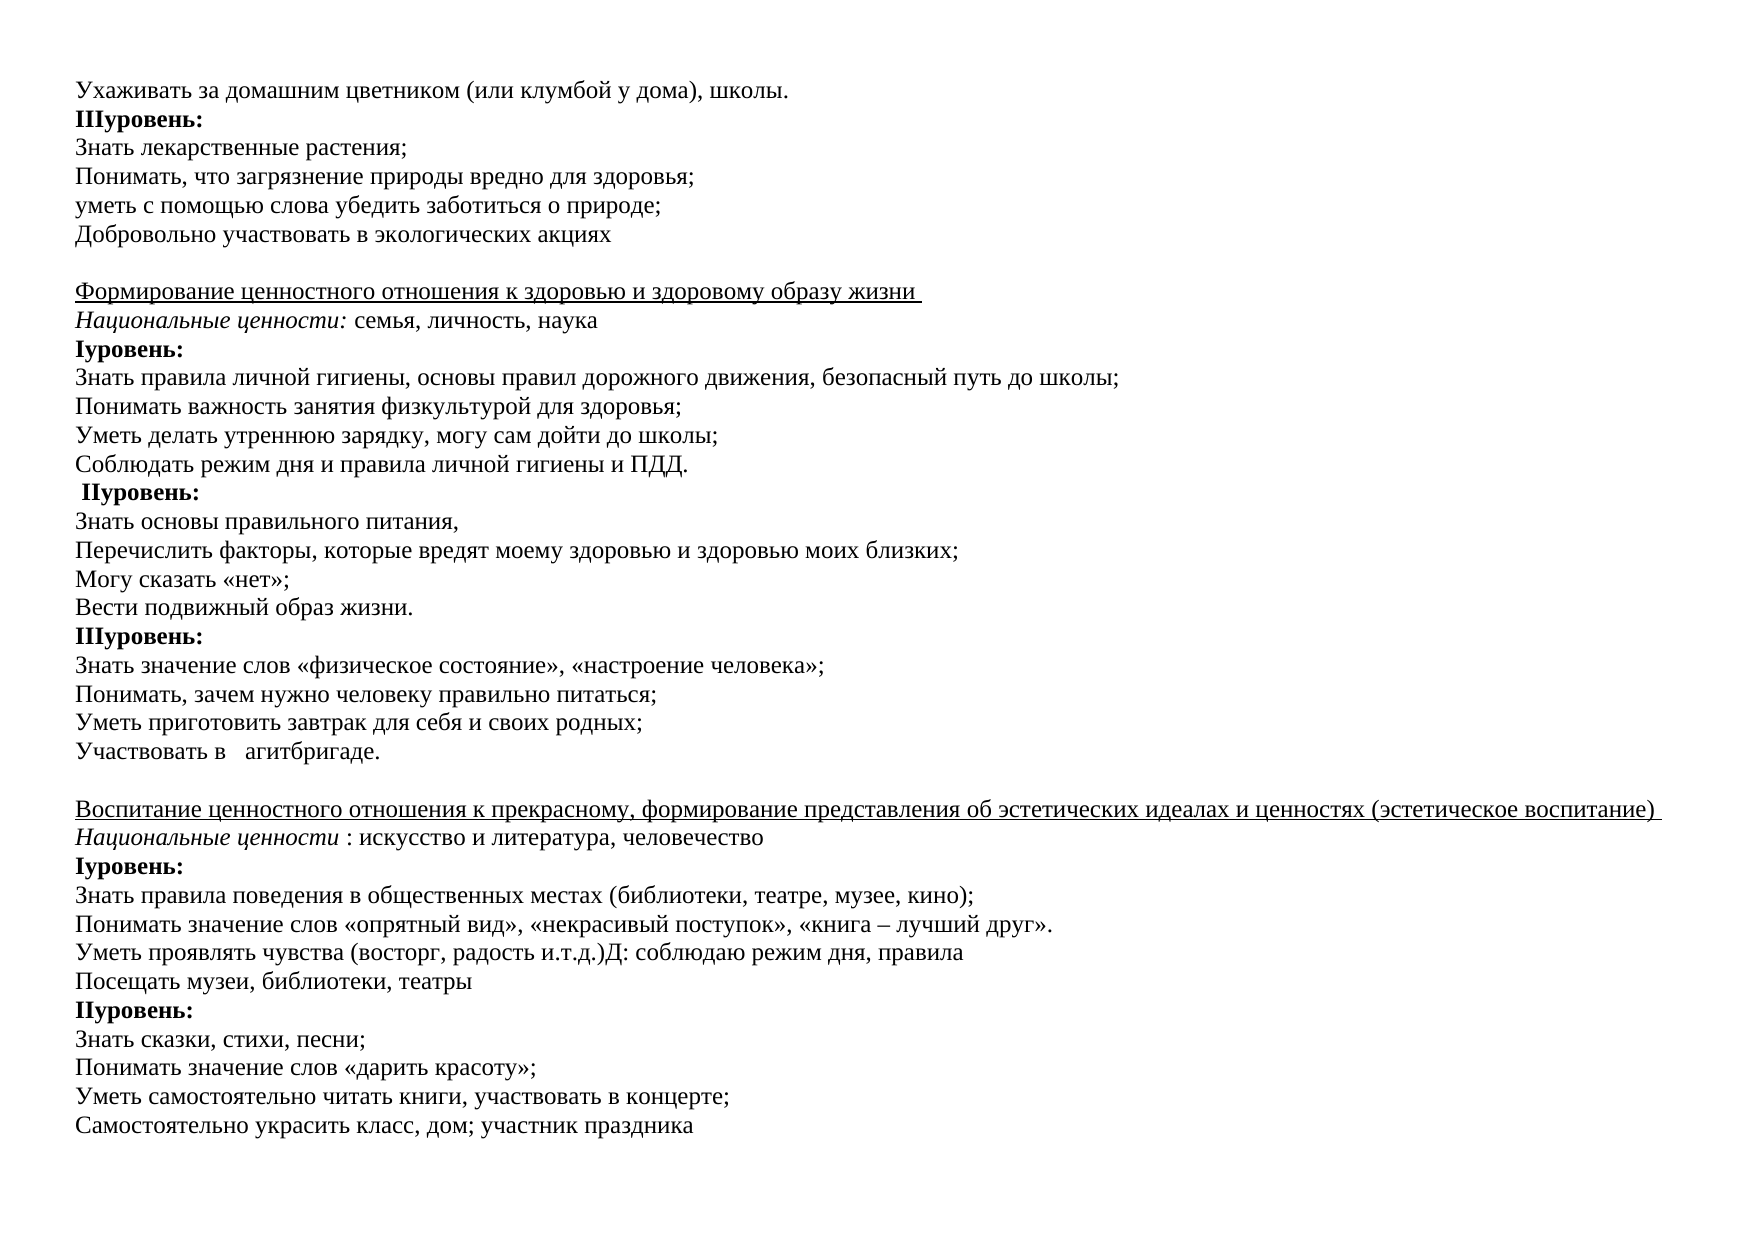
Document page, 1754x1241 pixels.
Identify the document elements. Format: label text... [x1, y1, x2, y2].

text уметь с помощью слова убедить заботиться о природе; [75, 190, 1679, 219]
text IIуровень: [75, 995, 1679, 1024]
text Знать основы правильного питания, [75, 506, 1679, 535]
text Знать лекарственные растения; [75, 132, 1679, 161]
text Понимать значение слов «дарить красоту»; [75, 1052, 1679, 1081]
text Воспитание ценностного отношения к прекрасному, формирование представления об эстетических идеалах и ценностях (эстетическое воспитание) [75, 794, 1679, 822]
text Могу сказать «нет»; [75, 564, 1679, 592]
text Вести подвижный образ жизни. [75, 592, 1679, 621]
text IIуровень: [75, 477, 1679, 506]
text IIIуровень: [75, 104, 1679, 132]
text Национальные ценности: семья, личность, наука [75, 305, 1679, 334]
text Знать правила поведения в общественных местах (библиотеки, театре, музее, кино); [75, 880, 1679, 909]
text Ухаживать за домашним цветником (или клумбой у дома), школы. [75, 75, 1679, 104]
text Самостоятельно украсить класс, дом; участник праздника [75, 1110, 1679, 1139]
text Участвовать в агитбригаде. [75, 736, 1679, 765]
text Понимать значение слов «опрятный вид», «некрасивый поступок», «книга – лучший друг». [75, 909, 1679, 937]
text Iуровень: [75, 851, 1679, 880]
text Национальные ценности : искусство и литература, человечество [75, 822, 1679, 851]
text IIIуровень: [75, 621, 1679, 650]
text Перечислить факторы, которые вредят моему здоровью и здоровью моих близких; [75, 535, 1679, 564]
text Iуровень: [75, 334, 1679, 362]
text Знать правила личной гигиены, основы правил дорожного движения, безопасный путь до школы; [75, 362, 1679, 391]
text Соблюдать режим дня и правила личной гигиены и ПДД. [75, 449, 1679, 477]
text Формирование ценностного отношения к здоровью и здоровому образу жизни [75, 276, 1679, 305]
text Уметь самостоятельно читать книги, участвовать в концерте; [75, 1081, 1679, 1110]
text Уметь приготовить завтрак для себя и своих родных; [75, 707, 1679, 736]
text Добровольно участвовать в экологических акциях [75, 219, 1679, 247]
text Знать сказки, стихи, песни; [75, 1024, 1679, 1052]
text Уметь делать утреннюю зарядку, могу сам дойти до школы; [75, 420, 1679, 449]
text Посещать музеи, библиотеки, театры [75, 966, 1679, 995]
text Понимать, что загрязнение природы вредно для здоровья; [75, 161, 1679, 190]
text Уметь проявлять чувства (восторг, радость и.т.д.)Д: соблюдаю режим дня, правила [75, 937, 1679, 966]
text Понимать важность занятия физкультурой для здоровья; [75, 391, 1679, 420]
text Понимать, зачем нужно человеку правильно питаться; [75, 679, 1679, 707]
text Знать значение слов «физическое состояние», «настроение человека»; [75, 650, 1679, 679]
